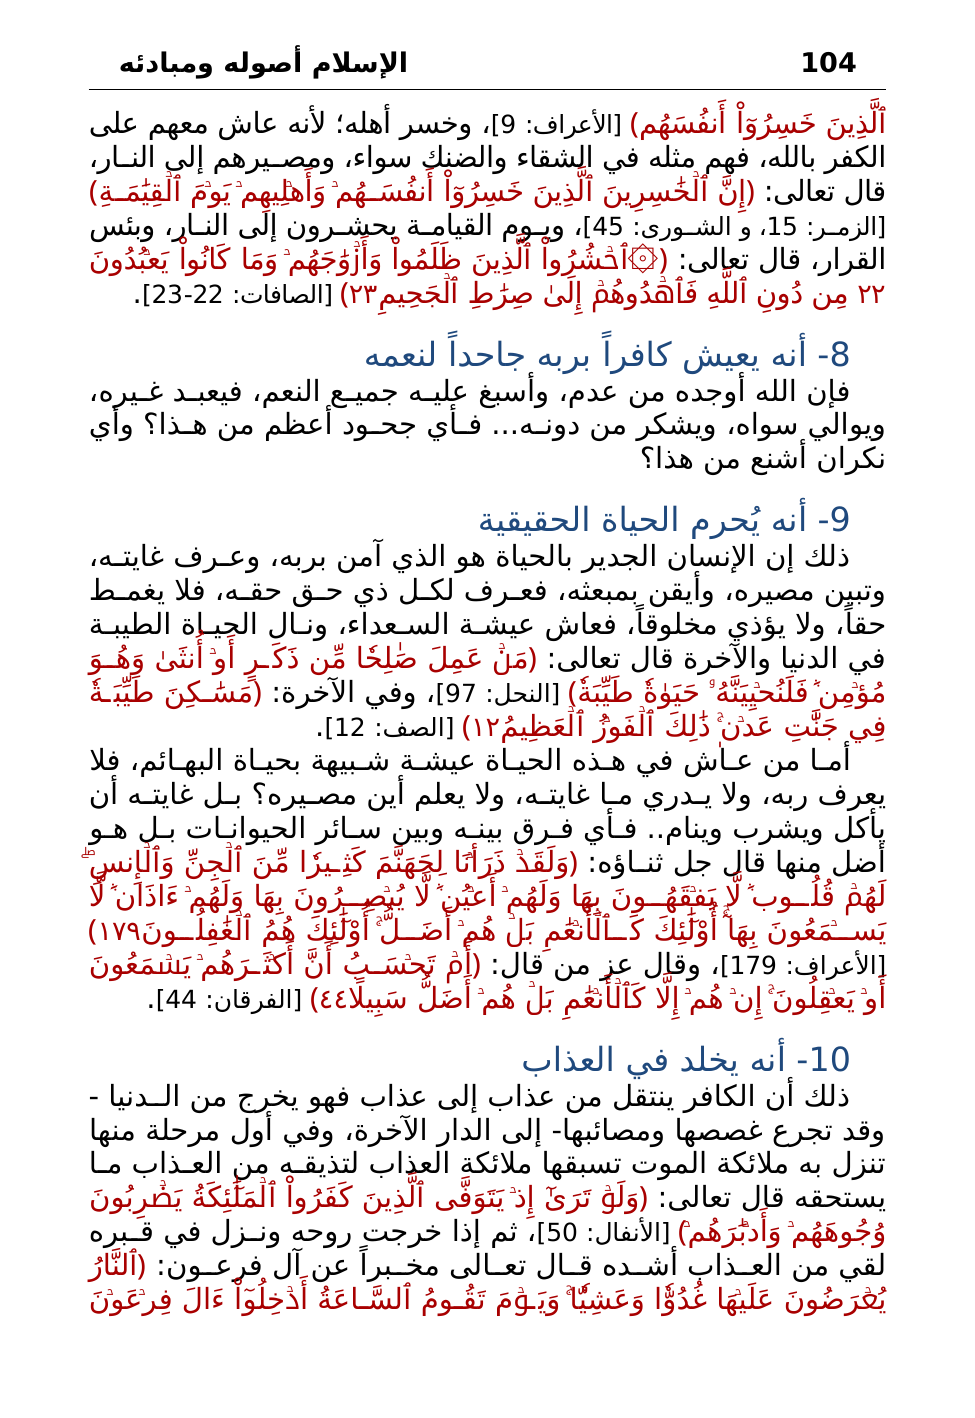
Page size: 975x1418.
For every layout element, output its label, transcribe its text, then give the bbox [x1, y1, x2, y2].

subtitle 10- أنه يخلد في العذاب [89, 1040, 851, 1079]
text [89, 106, 886, 310]
text فإن الله أوجده من عدم، وأسبغ عليه جميع النعم، فيعبد غيره، ويوالي سواه، ويشكر من دونه... فأي جحود أعظم من هذا؟ وأي نكران أشنع من هذا؟ [89, 374, 886, 476]
text أما من عاش في هذه الحياة عيشة شبيهة بحياة البهائم، فلا يعرف ربه، ولا يدري ما غايته، ولا يعلم أين مصيره؟ بل غايته أن يأكل ويشرب وينام.. فأي فرق بينه وبين سائر الحيوانات بل هو أضل منها قال جل ثناؤه: ﴿وَلَقَدۡ ذَرَأۡنَا لِجَهَنَّمَ كَثِيرٗا مِّنَ ٱلۡجِنِّ وَٱلۡإِنسِۖ لَهُمۡ قُلُوبٞ لَّا يَفۡقَهُونَ بِهَا وَلَهُمۡ أَعۡيُنٞ لَّا يُبۡصِرُونَ بِهَا وَلَهُمۡ ءَاذَانٞ لَّا يَسۡمَعُونَ بِهَآۚ أُوْلَٰٓئِكَ كَٱلۡأَنۡعَٰمِ بَلۡ هُمۡ أَضَلُّۚ أُوْلَٰٓئِكَ هُمُ ٱلۡغَٰفِلُونَ١٧٩﴾ [الأعراف: 179]، وقال عز من قال: ﴿أَمۡ تَحۡسَبُ أَنَّ أَكۡثَرَهُمۡ يَسۡمَعُونَ أَوۡ يَعۡقِلُونَۚ إِنۡ هُمۡ إِلَّا كَٱلۡأَنۡعَٰمِ بَلۡ هُمۡ أَضَلُّ سَبِيلًا٤٤﴾ [الفرقان: 44]. [89, 743, 886, 1015]
subtitle 9- أنه يُحرم الحياة الحقيقية [89, 501, 851, 540]
subtitle 8- أنه يعيش كافراً بربه جاحداً لنعمه [89, 335, 851, 374]
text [89, 1079, 886, 1317]
text ذلك إن الإنسان الجدير بالحياة هو الذي آمن بربه، وعرف غايته، وتبين مصيره، وأيقن بمبعثه، فعرف لكل ذي حق حقه، فلا يغمط حقاً، ولا يؤذي مخلوقاً، فعاش عيشة السعداء، ونال الحياة الطيبة في الدنيا والآخرة قال تعالى: ﴿مَنۡ عَمِلَ صَٰلِحٗا مِّن ذَكَرٍ أَوۡ أُنثَىٰ وَهُوَ مُؤۡمِنٞ فَلَنُحۡيِيَنَّهُۥ حَيَوٰةٗ طَيِّبَةٗ﴾ [النحل: 97]، وفي الآخرة: ﴿مَسَٰكِنَ طَيِّبَةٗ فِي جَنَّٰتِ عَدۡنٖۚ ذَٰلِكَ ٱلۡفَوۡزُ ٱلۡعَظِيمُ١٢﴾ [الصف: 12]. [89, 540, 886, 743]
